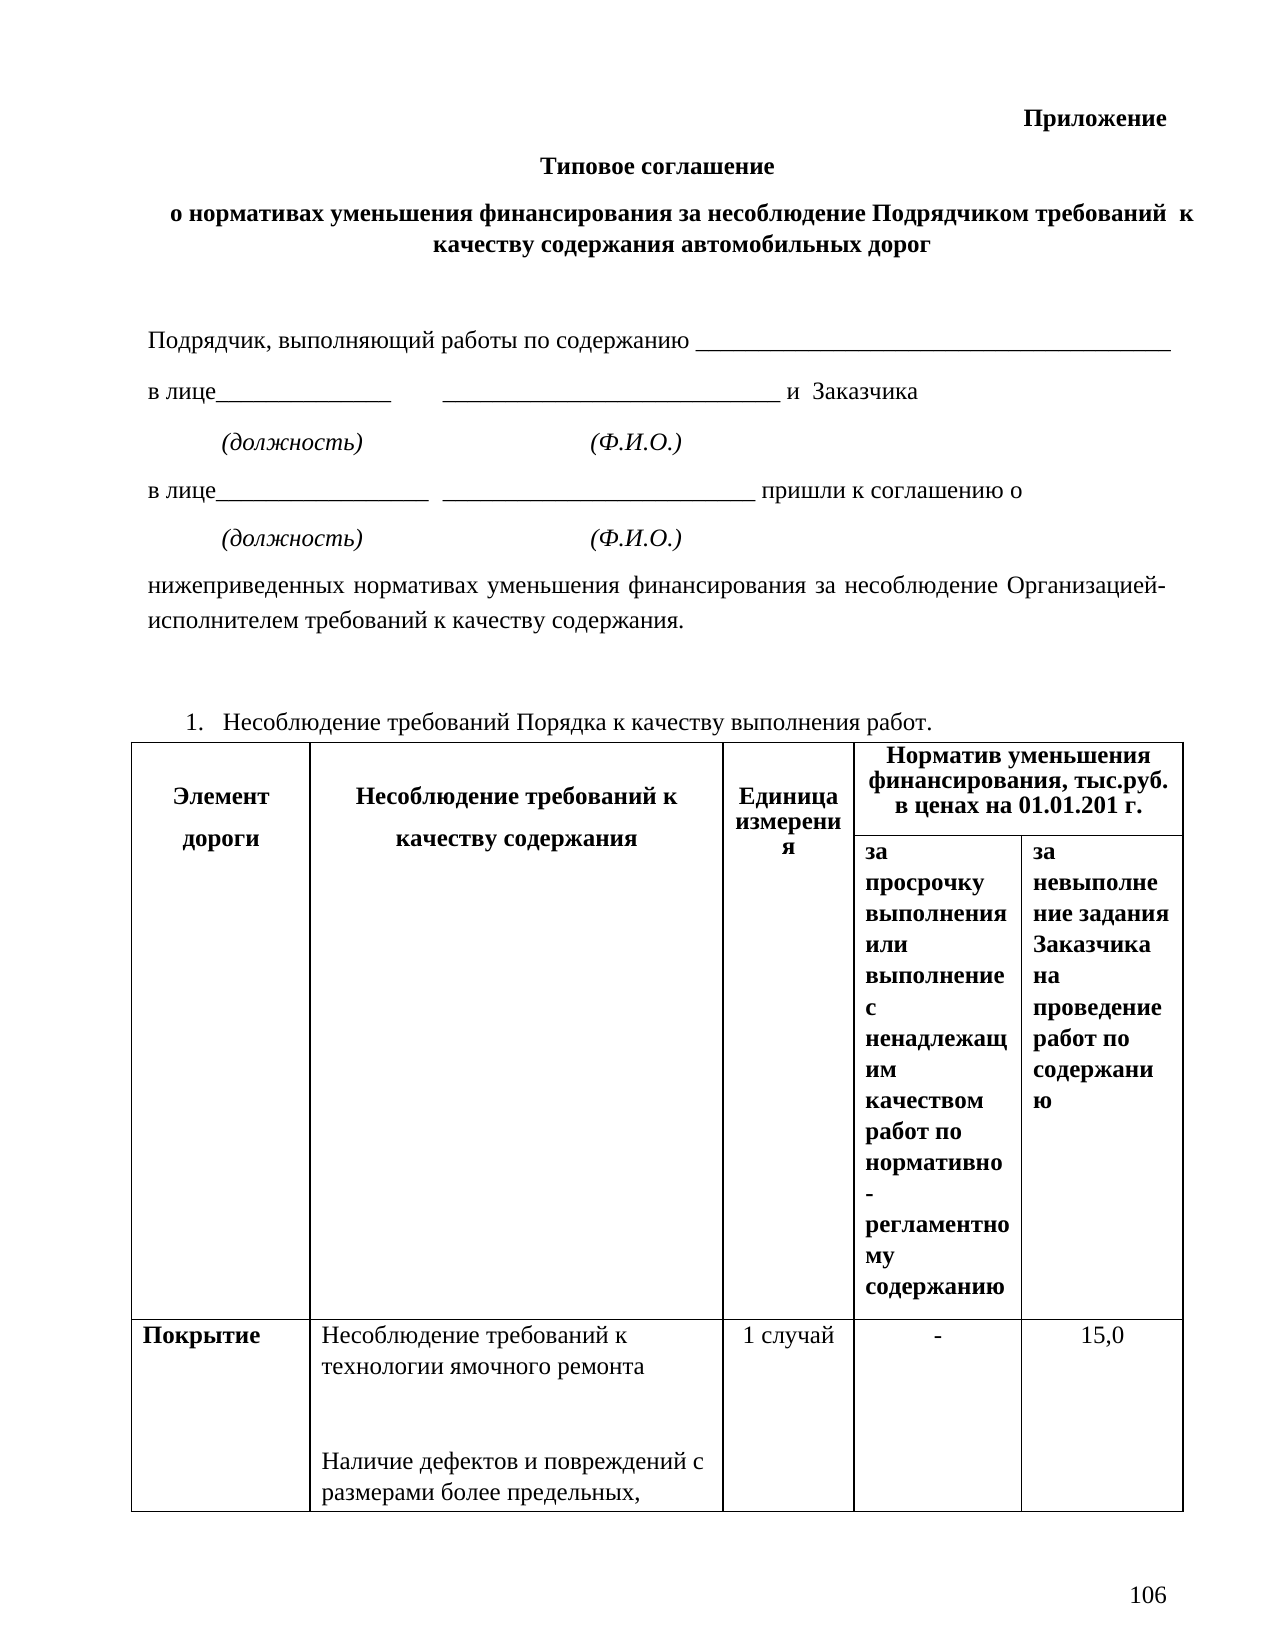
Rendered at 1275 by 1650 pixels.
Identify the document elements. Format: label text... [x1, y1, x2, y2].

text Приложение [148, 103, 1167, 132]
list Несоблюдение требований Порядка к качеству выполнения работ. [185, 707, 1167, 736]
text Подрядчик, выполняющий работы по содержанию ______________________________________ [148, 325, 1185, 354]
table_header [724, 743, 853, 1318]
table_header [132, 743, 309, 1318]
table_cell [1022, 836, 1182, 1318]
text (должность) (Ф.И.О.) [148, 523, 1185, 551]
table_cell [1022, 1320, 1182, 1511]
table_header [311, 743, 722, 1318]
text в лице______________ ___________________________ и Заказчика [148, 376, 1204, 405]
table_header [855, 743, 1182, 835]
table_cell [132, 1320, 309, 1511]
text в лице_________________ _________________________ пришли к соглашению о [148, 475, 1185, 504]
text нижеприведенных нормативах уменьшения финансирования за несоблюдение Организацией-исполнителем требований к качеству содержания. [148, 570, 1167, 633]
text (должность) (Ф.И.О.) [148, 427, 1185, 456]
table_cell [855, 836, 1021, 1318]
text о нормативах уменьшения финансирования за несоблюдение Подрядчиком требований к качеству содержания автомобильных дорог [148, 198, 1216, 258]
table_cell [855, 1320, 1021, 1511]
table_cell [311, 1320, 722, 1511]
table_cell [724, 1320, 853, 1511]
text Типовое соглашение [148, 151, 1167, 179]
